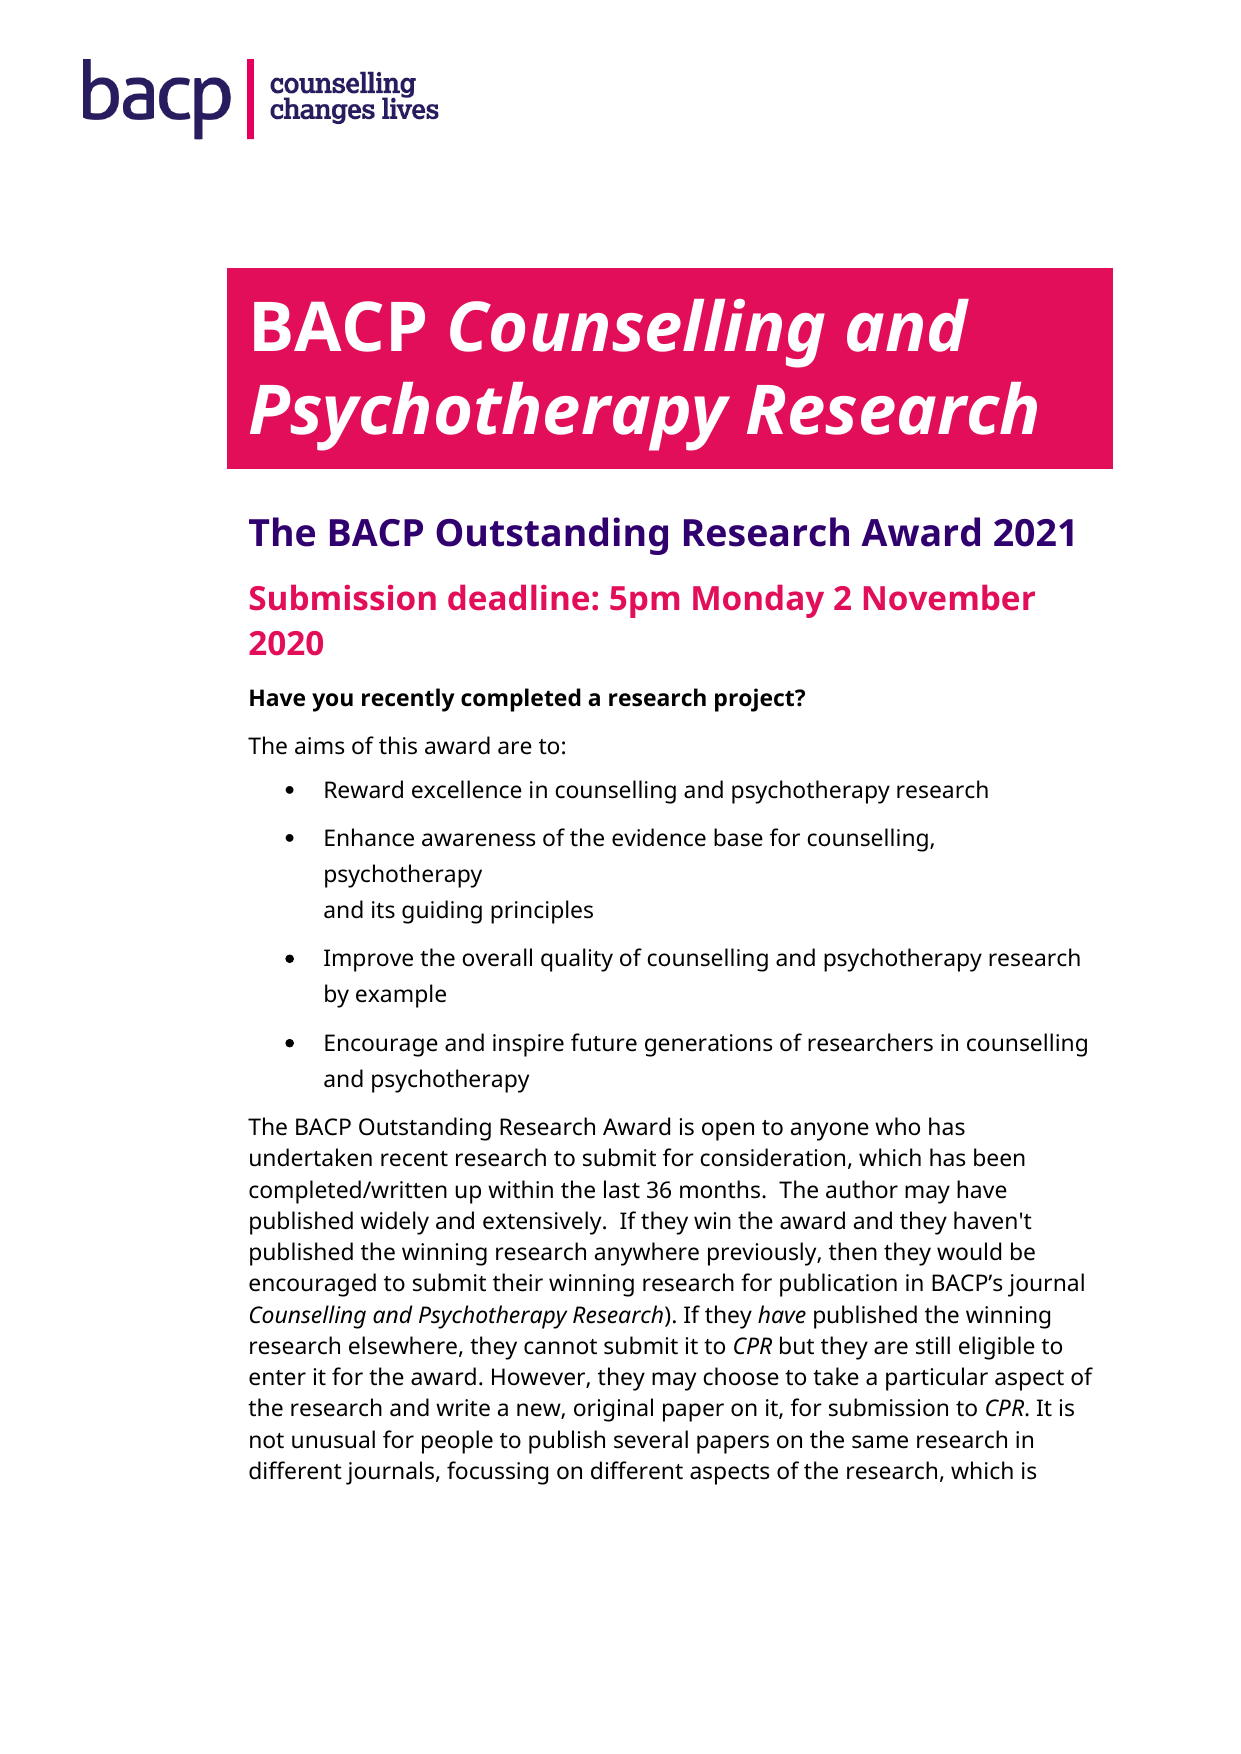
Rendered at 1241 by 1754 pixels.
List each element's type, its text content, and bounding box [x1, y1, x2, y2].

picture [82, 59, 439, 237]
subtitle The BACP Outstanding Research Award 2021 [248, 507, 1092, 558]
subtitle Have you recently completed a research project? [248, 682, 1092, 713]
subtitle Reward excellence in counselling and psychotherapy research [286, 773, 1092, 805]
subtitle BACP Counselling and Psychotherapy Research [240, 280, 1101, 457]
subtitle Submission deadline: 5pm Monday 2 November 2020 [248, 574, 1092, 665]
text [248, 1111, 1092, 1486]
list Enhance awareness of the evidence base for counselling, psychotherapy and its guiding principles [286, 822, 1092, 925]
list Improve the overall quality of counselling and psychotherapy research by example [286, 942, 1092, 1009]
list Encourage and inspire future generations of researchers in counselling and psychotherapy [286, 1027, 1092, 1094]
subtitle The aims of this award are to: [248, 730, 1092, 761]
